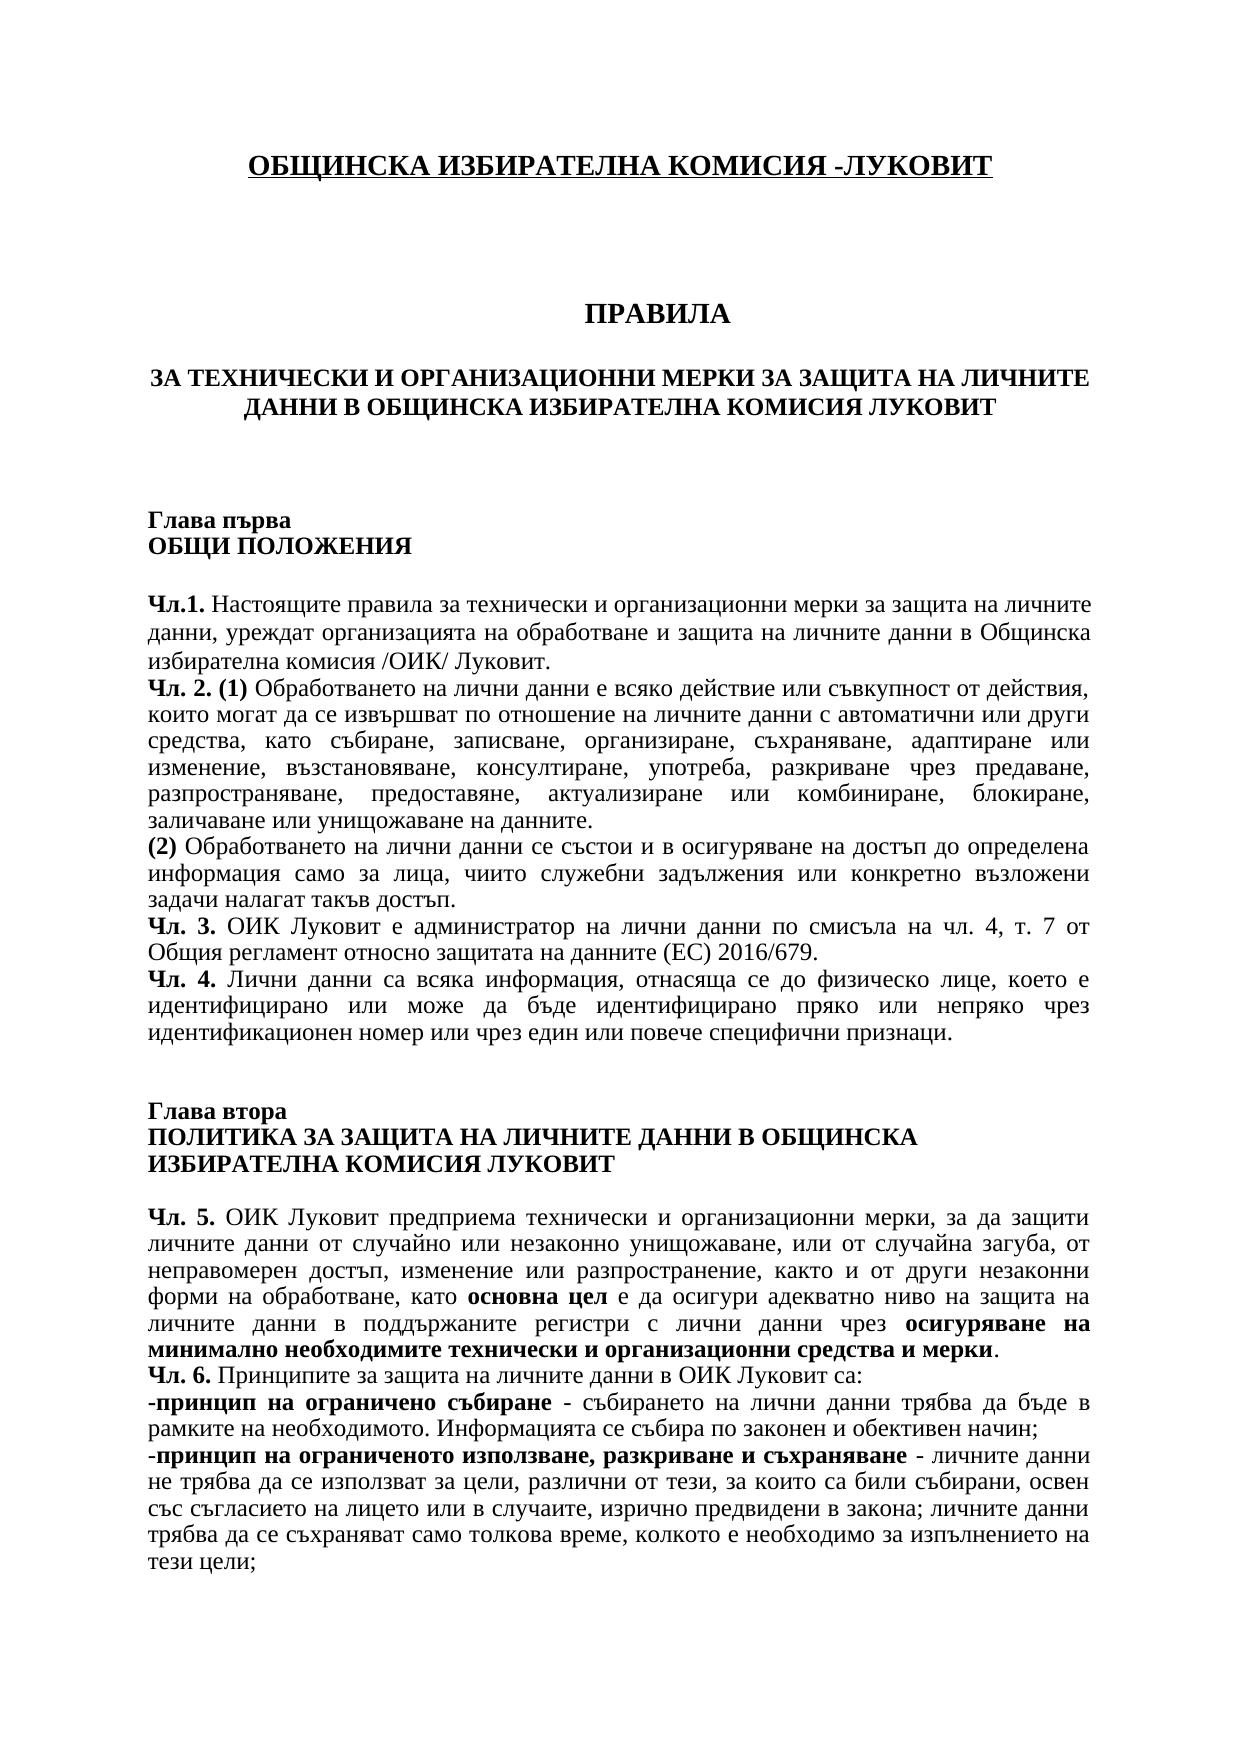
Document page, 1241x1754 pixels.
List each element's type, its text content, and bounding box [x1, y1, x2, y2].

text ПРАВИЛА [148, 296, 1093, 330]
text Чл. 3. ОИК Луковит е администратор на лични данни по смисъла на чл. 4, т. 7 от Общия регламент относно защитата на данните (ЕС) 2016/679. [148, 913, 1091, 966]
text -принцип на ограниченото използване, разкриване и съхраняване - личните данни не трябва да се използват за цели, различни от тези, за които са били събирани, освен със съгласието на лицето или в случаите, изрично предвидени в закона; личните данни трябва да се съхраняват само толкова време, колкото е необходимо за изпълнението на тези цели; [148, 1442, 1091, 1574]
text Чл. 5. ОИК Луковит предприема технически и организационни мерки, за да защити личните данни от случайно или незаконно унищожаване, или от случайна загуба, от неправомерен достъп, изменение или разпространение, както и от други незаконни форми на обработване, като основна цел е да осигури адекватно ниво на защита на личните данни в поддържаните регистри с лични данни чрез осигуряване на минимално необходимите технически и организационни средства и мерки. [148, 1204, 1091, 1363]
text Чл.1. Настоящите правила за технически и организационни мерки за защита на личните данни, уреждат организацията на обработване и защита на личните данни в Общинска избирателна комисия /ОИК/ Луковит. [148, 589, 1093, 675]
text Глава първа [148, 507, 1091, 533]
text Глава втора [148, 1098, 1091, 1125]
text Чл. 2. (1) Обработването на лични данни е всяко действие или съвкупност от действия, които могат да се извършват по отношение на личните данни с автоматични или други средства, като събиране, записване, организиране, съхраняване, адаптиране или изменение, възстановяване, консултиране, употреба, разкриване чрез предаване, разпространяване, предоставяне, актуализиране или комбиниране, блокиране, заличаване или унищожаване на данните. [148, 675, 1091, 834]
text ОБЩИНСКА ИЗБИРАТЕЛНА КОМИСИЯ -ЛУКОВИТ [148, 148, 1093, 181]
text -принцип на ограничено събиране - събирането на лични данни трябва да бъде в рамките на необходимото. Информацията се събира по законен и обективен начин; [148, 1389, 1091, 1442]
text ЗА ТЕХНИЧЕСКИ И ОРГАНИЗАЦИОННИ МЕРКИ ЗА ЗАЩИТА НА ЛИЧНИТЕ ДАННИ В ОБЩИНСКА ИЗБИРАТЕЛНА КОМИСИЯ ЛУКОВИТ [148, 363, 1093, 421]
text ПОЛИТИКА ЗА ЗАЩИТА НА ЛИЧНИТЕ ДАННИ В ОБЩИНСКА ИЗБИРАТЕЛНА КОМИСИЯ ЛУКОВИТ [148, 1125, 1091, 1178]
text (2) Обработването на лични данни се състои и в осигуряване на достъп до определена информация само за лица, чиито служебни задължения или конкретно възложени задачи налагат такъв достъп. [148, 834, 1091, 913]
text ОБЩИ ПОЛОЖЕНИЯ [148, 533, 1091, 560]
text Чл. 4. Лични данни са всяка информация, отнасяща се до физическо лице, което е идентифицирано или може да бъде идентифицирано пряко или непряко чрез идентификационен номер или чрез един или повече специфични признаци. [148, 966, 1091, 1045]
text Чл. 6. Принципите за защита на личните данни в ОИК Луковит са: [148, 1363, 1093, 1389]
